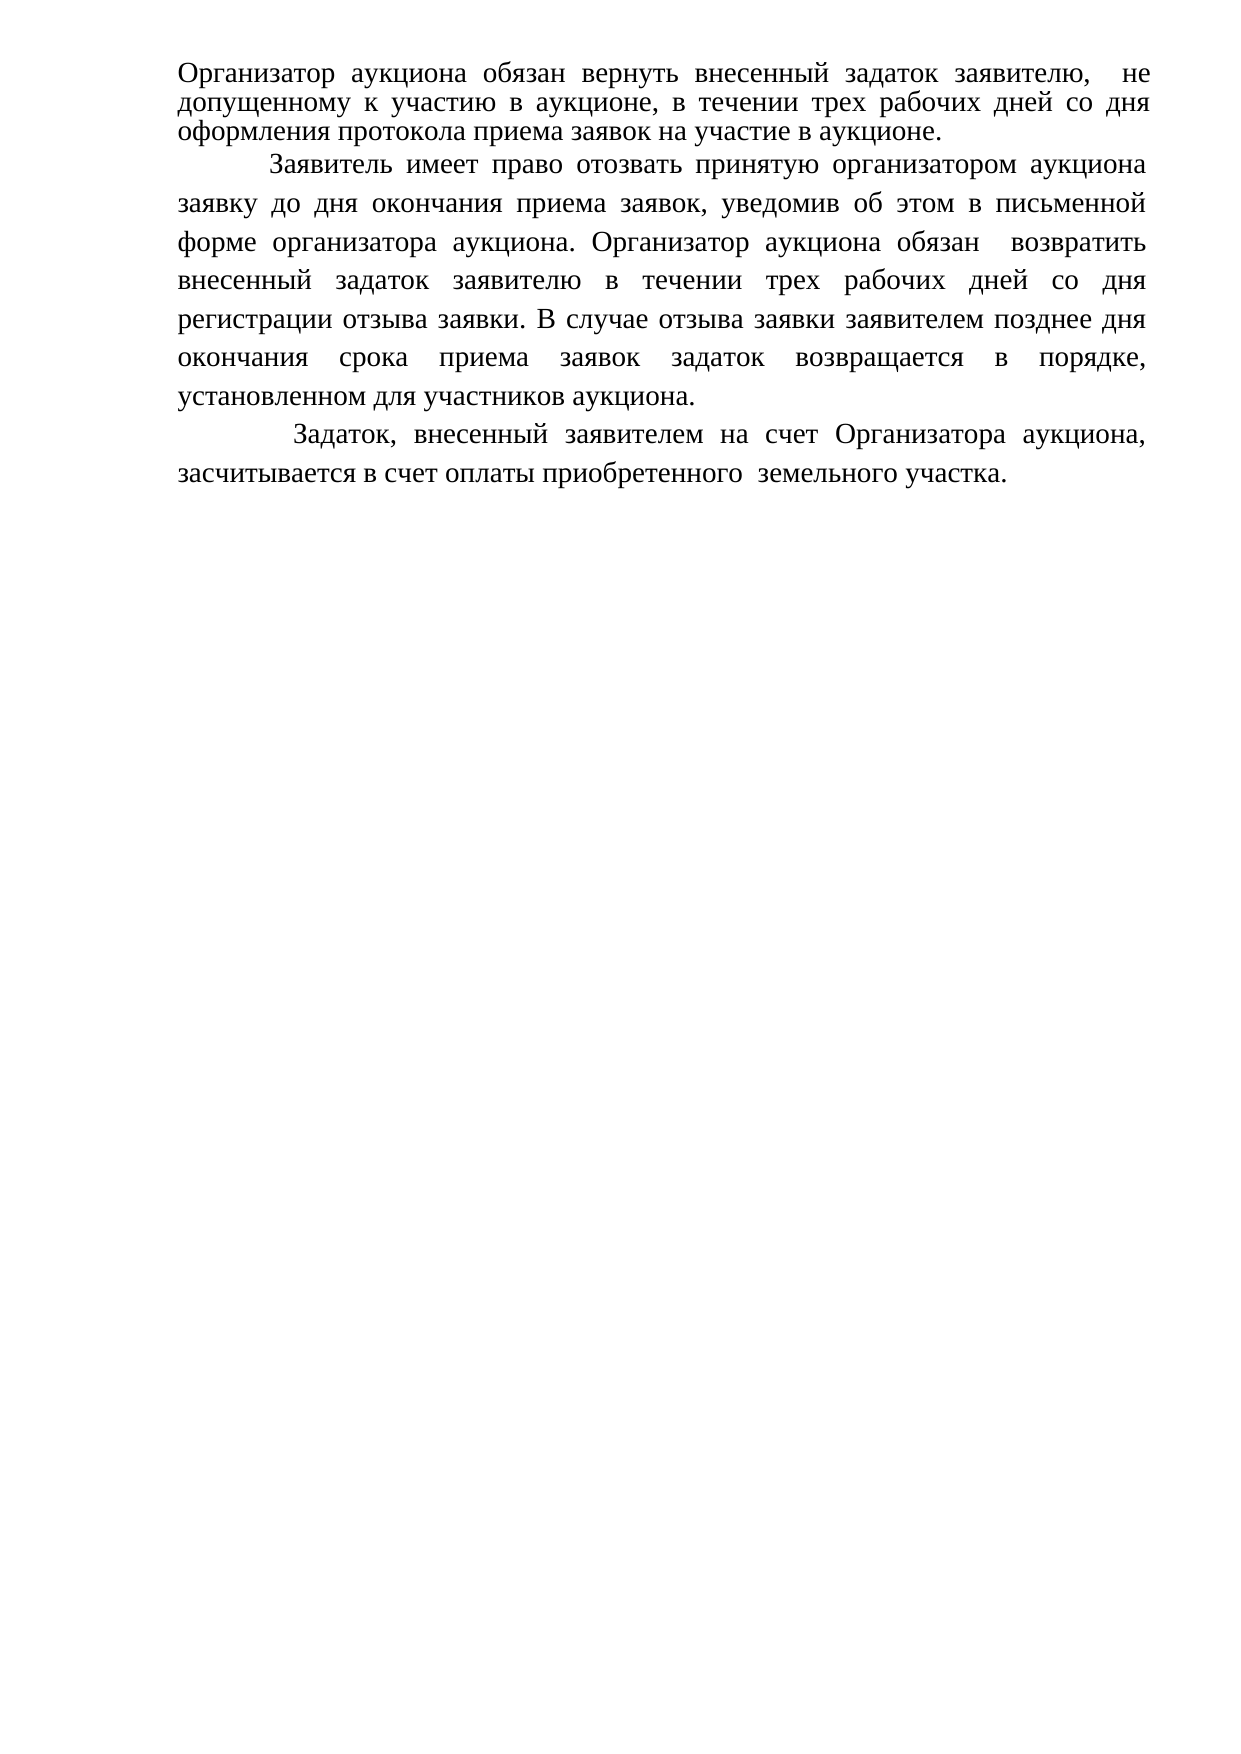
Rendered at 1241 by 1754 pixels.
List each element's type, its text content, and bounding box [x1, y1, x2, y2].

text Задаток, внесенный заявителем на счет Организатора аукциона, засчитывается в счет оплаты приобретенного земельного участка. [177, 416, 1147, 488]
text Организатор аукциона обязан вернуть внесенный задаток заявителю, не допущенному к участию в аукционе, в течении трех рабочих дней со дня оформления протокола приема заявок на участие в аукционе. [177, 59, 1152, 147]
text Заявитель имеет право отозвать принятую организатором аукциона заявку до дня окончания приема заявок, уведомив об этом в письменной форме организатора аукциона. Организатор аукциона обязан возвратить внесенный задаток заявителю в течении трех рабочих дней со дня регистрации отзыва заявки. В случае отзыва заявки заявителем позднее дня окончания срока приема заявок задаток возвращается в порядке, установленном для участников аукциона. [177, 147, 1147, 411]
